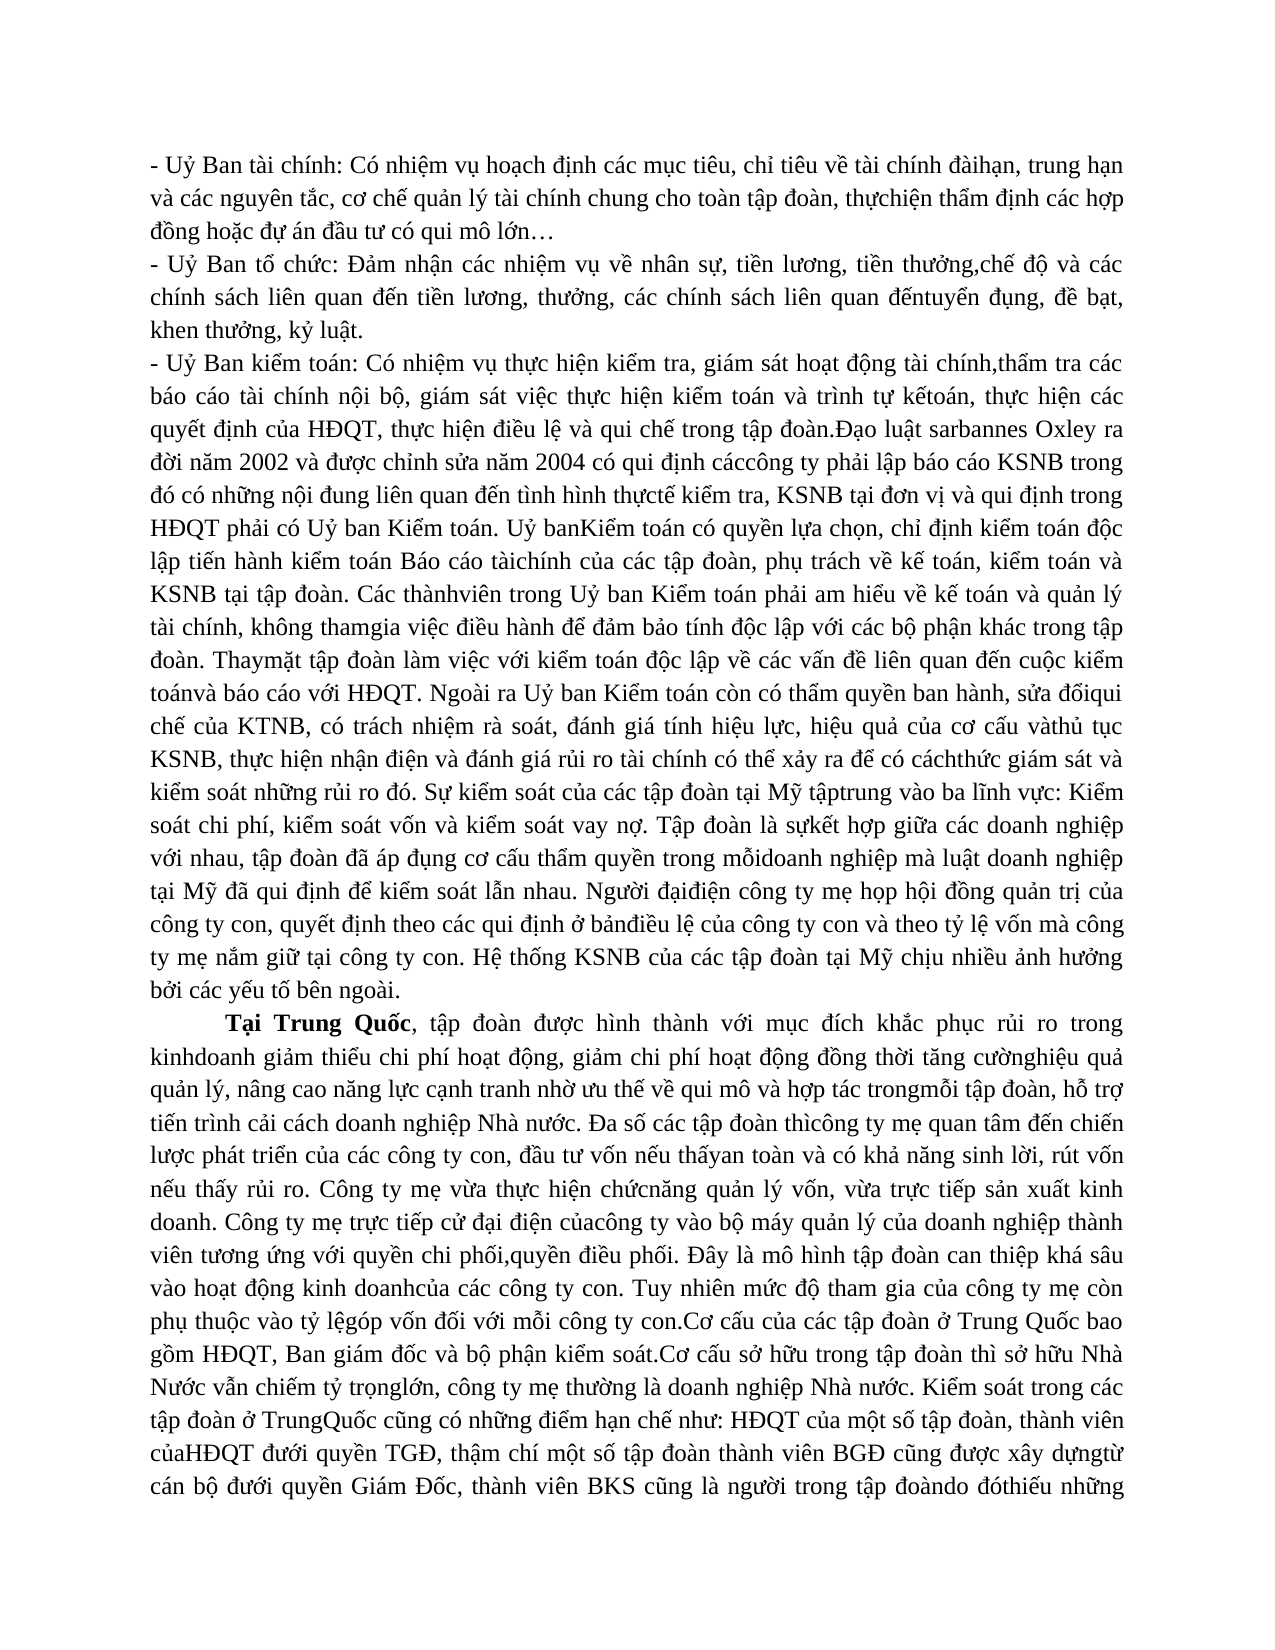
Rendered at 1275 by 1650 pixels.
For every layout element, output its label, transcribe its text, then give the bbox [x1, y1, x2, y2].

text - Uỷ Ban tài chính: Có nhiệm vụ hoạch định các mục tiêu, chỉ tiêu về tài chính đàihạn, trung hạn và các nguyên tắc, cơ chế quản lý tài chính chung cho toàn tập đoàn, thựchiện thẩm định các hợp đồng hoặc đự án đầu tư có qui mô lớn… [150, 150, 1125, 245]
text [150, 1008, 1125, 1499]
text - Uỷ Ban kiểm toán: Có nhiệm vụ thực hiện kiểm tra, giám sát hoạt động tài chính,thẩm tra các báo cáo tài chính nội bộ, giám sát việc thực hiện kiểm toán và trình tự kếtoán, thực hiện các quyết định của HĐQT, thực hiện điều lệ và qui chế trong tập đoàn.Đạo luật sarbannes Oxley ra đời năm 2002 và được chỉnh sửa năm 2004 có qui định cáccông ty phải lập báo cáo KSNB trong đó có những nội đung liên quan đến tình hình thựctế kiểm tra, KSNB tại đơn vị và qui định trong HĐQT phải có Uỷ ban Kiểm toán. Uỷ banKiểm toán có quyền lựa chọn, chỉ định kiểm toán độc lập tiến hành kiểm toán Báo cáo tàichính của các tập đoàn, phụ trách về kế toán, kiểm toán và KSNB tại tập đoàn. Các thànhviên trong Uỷ ban Kiểm toán phải am hiểu về kế toán và quản lý tài chính, không thamgia việc điều hành để đảm bảo tính độc lập với các bộ phận khác trong tập đoàn. Thaymặt tập đoàn làm việc với kiểm toán độc lập về các vấn đề liên quan đến cuộc kiểm toánvà báo cáo với HĐQT. Ngoài ra Uỷ ban Kiểm toán còn có thẩm quyền ban hành, sửa đổiqui chế của KTNB, có trách nhiệm rà soát, đánh giá tính hiệu lực, hiệu quả của cơ cấu vàthủ tục KSNB, thực hiện nhận điện và đánh giá rủi ro tài chính có thể xảy ra để có cáchthức giám sát và kiểm soát những rủi ro đó. Sự kiểm soát của các tập đoàn tại Mỹ tậptrung vào ba lĩnh vực: Kiểm soát chi phí, kiểm soát vốn và kiểm soát vay nợ. Tập đoàn là sựkết hợp giữa các doanh nghiệp với nhau, tập đoàn đã áp đụng cơ cấu thẩm quyền trong mỗidoanh nghiệp mà luật doanh nghiệp tại Mỹ đã qui định để kiểm soát lẫn nhau. Người đạiđiện công ty mẹ họp hội đồng quản trị của công ty con, quyết định theo các qui định ở bảnđiều lệ của công ty con và theo tỷ lệ vốn mà công ty mẹ nắm giữ tại công ty con. Hệ thống KSNB của các tập đoàn tại Mỹ chịu nhiều ảnh hưởng bởi các yếu tố bên ngoài. [150, 348, 1125, 1004]
text - Uỷ Ban tổ chức: Đảm nhận các nhiệm vụ về nhân sự, tiền lương, tiền thưởng,chế độ và các chính sách liên quan đến tiền lương, thưởng, các chính sách liên quan đếntuyển đụng, đề bạt, khen thưởng, kỷ luật. [150, 249, 1125, 344]
